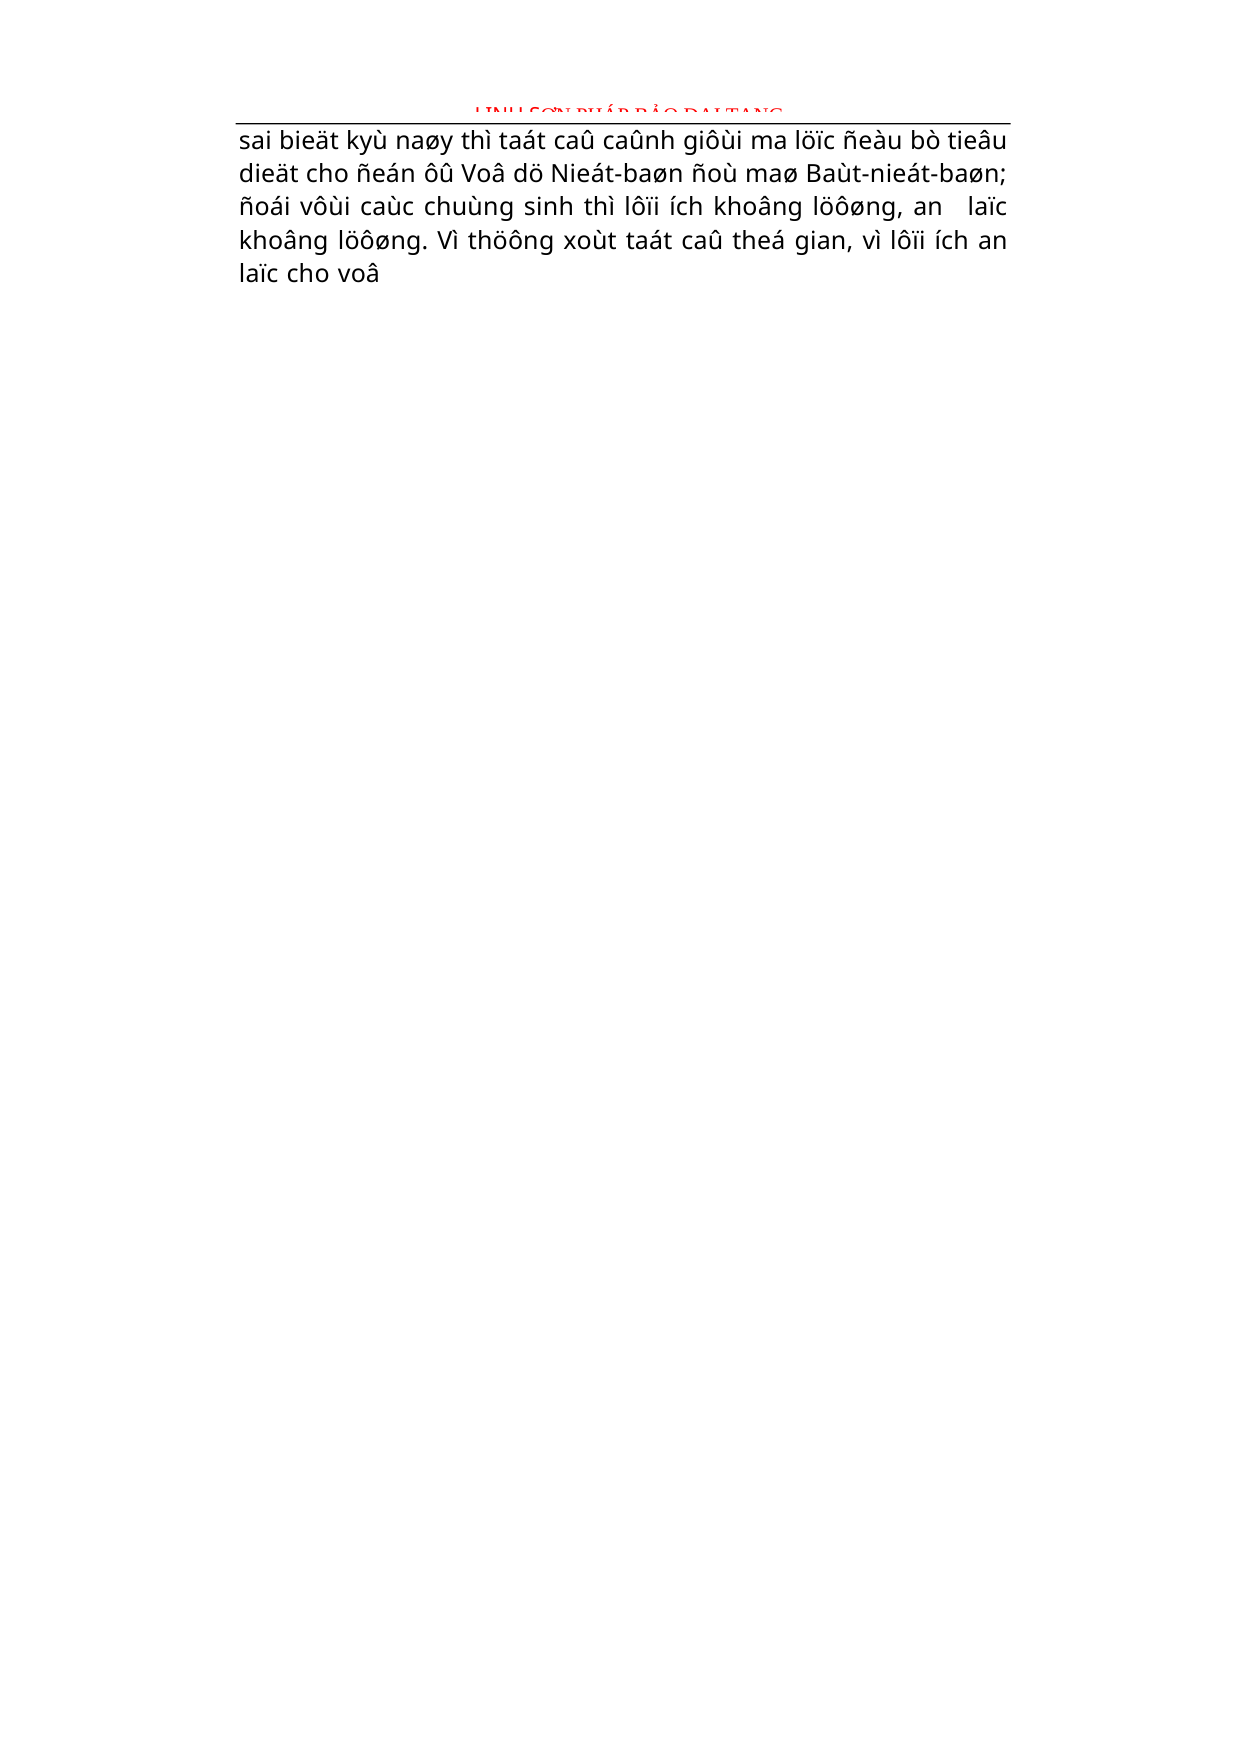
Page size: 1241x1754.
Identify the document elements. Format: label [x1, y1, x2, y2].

text [239, 123, 1007, 290]
